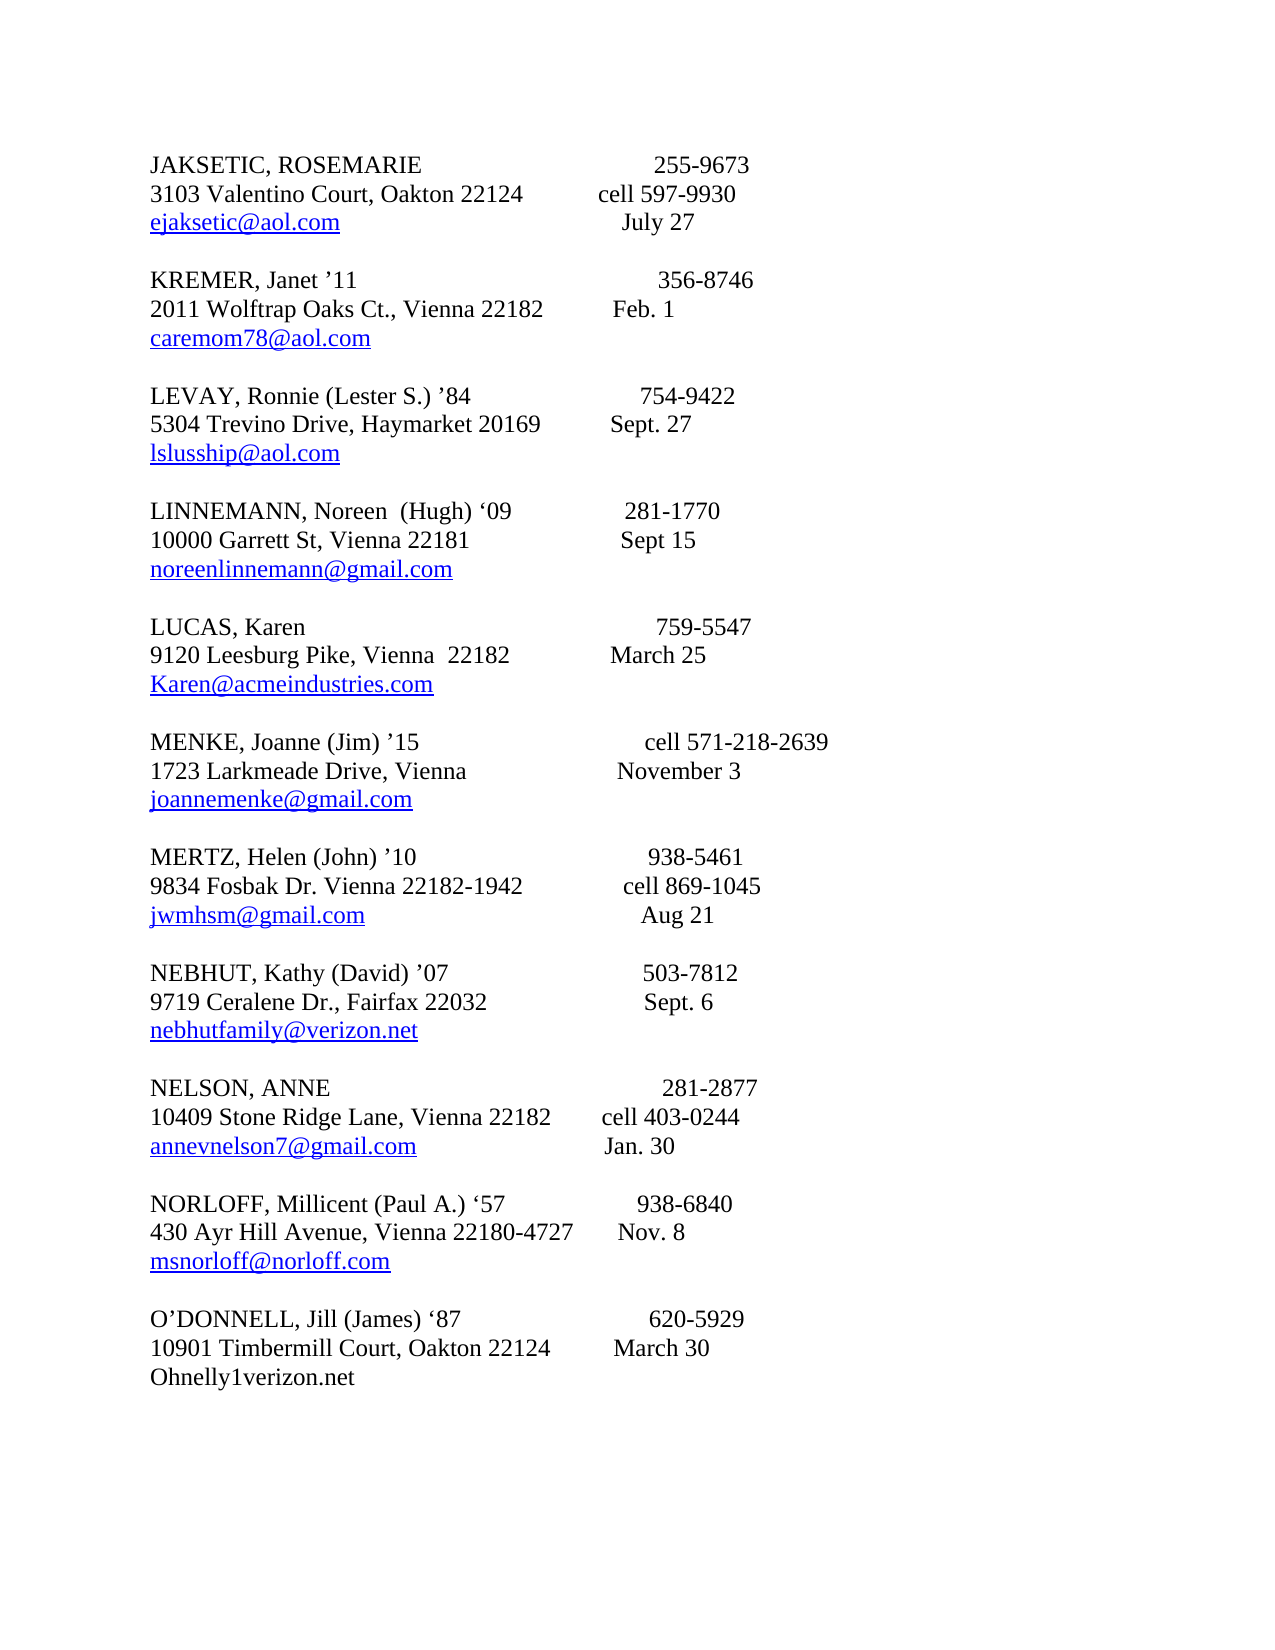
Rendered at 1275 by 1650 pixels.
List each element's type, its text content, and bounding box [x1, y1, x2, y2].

text MERTZ, Helen (John) ’10 938-5461 9834 Fosbak Dr. Vienna 22182-1942 cell 869-1045 jwmhsm@gmail.com Aug 21 [150, 842, 1125, 929]
text KREMER, Janet ’11 356-8746 2011 Wolftrap Oaks Ct., Vienna 22182 Feb. 1 caremom78@aol.com [150, 265, 1125, 352]
text LUCAS, Karen 759-5547 9120 Leesburg Pike, Vienna 22182 March 25 Karen@acmeindustries.com [150, 612, 1125, 698]
text MENKE, Joanne (Jim) ’15 cell 571-218-2639 1723 Larkmeade Drive, Vienna November 3 joannemenke@gmail.com [150, 727, 1125, 813]
text JAKSETIC, ROSEMARIE 255-9673 3103 Valentino Court, Oakton 22124 cell 597-9930 ejaksetic@aol.com July 27 [150, 150, 1125, 236]
text NORLOFF, Millicent (Paul A.) ‘57 938-6840 430 Ayr Hill Avenue, Vienna 22180-4727 Nov. 8 msnorloff@norloff.com [150, 1189, 1125, 1275]
text LEVAY, Ronnie (Lester S.) ’84 754-9422 5304 Trevino Drive, Haymarket 20169 Sept. 27 lslusship@aol.com [150, 381, 1125, 467]
text NELSON, ANNE 281-2877 10409 Stone Ridge Lane, Vienna 22182 cell 403-0244 annevnelson7@gmail.com Jan. 30 [150, 1073, 1125, 1159]
text NEBHUT, Kathy (David) ’07 503-7812 9719 Ceralene Dr., Fairfax 22032 Sept. 6 nebhutfamily@verizon.net [150, 958, 1125, 1044]
text LINNEMANN, Noreen (Hugh) ‘09 281-1770 10000 Garrett St, Vienna 22181 Sept 15 noreenlinnemann@gmail.com [150, 496, 1125, 582]
text O’DONNELL, Jill (James) ‘87 620-5929 10901 Timbermill Court, Oakton 22124 March 30 Ohnelly1verizon.net [150, 1304, 1125, 1390]
